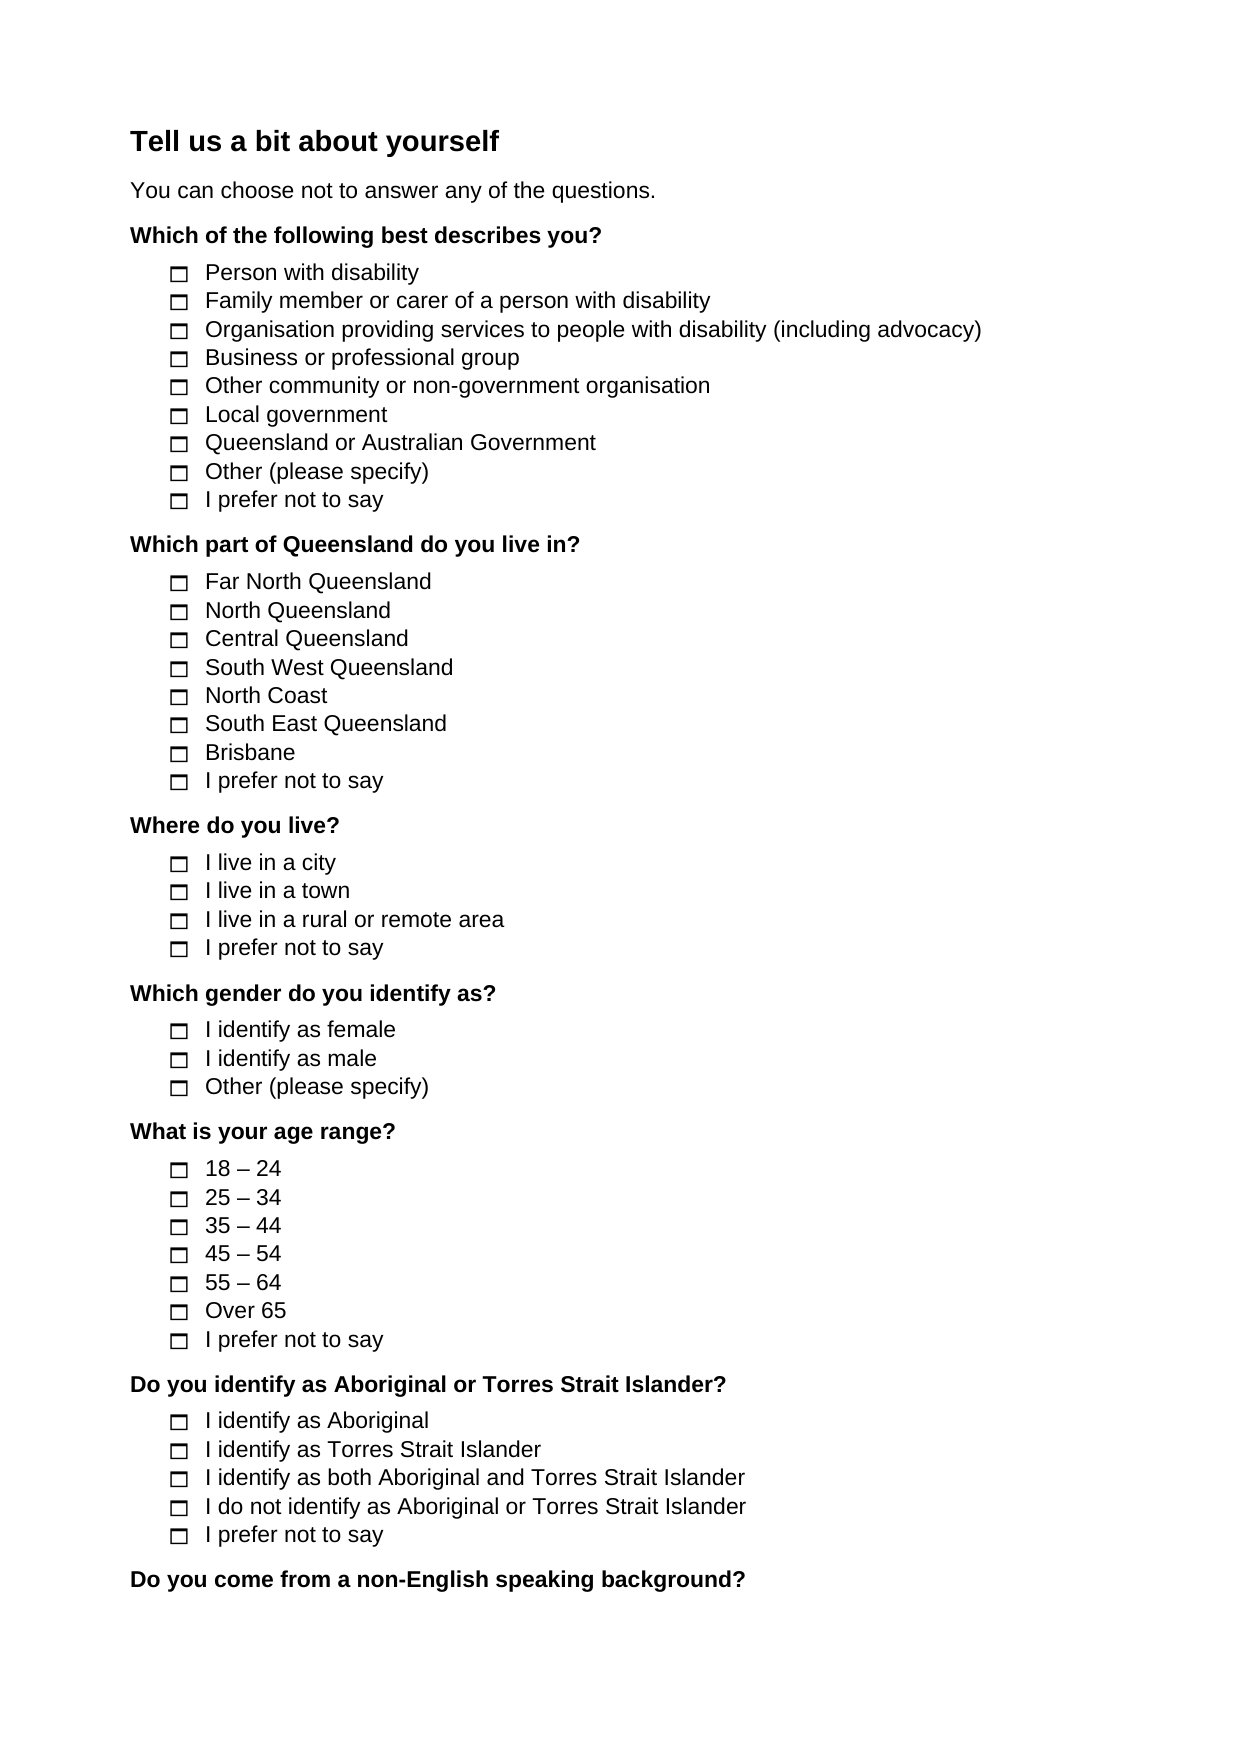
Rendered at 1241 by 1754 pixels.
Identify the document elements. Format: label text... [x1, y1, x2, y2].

list Other (please specify) [167, 458, 1110, 484]
list I prefer not to say [167, 1521, 1110, 1548]
list North Coast [167, 682, 1110, 708]
list I identify as Torres Strait Islander [167, 1436, 1110, 1462]
text Which of the following best describes you? [130, 222, 1110, 248]
text What is your age range? [130, 1118, 1110, 1144]
list I live in a city [167, 849, 1110, 875]
list I prefer not to say [167, 486, 1110, 513]
list 18 – 24 [167, 1155, 1110, 1181]
list Family member or carer of a person with disability [167, 287, 1110, 313]
subtitle Tell us a bit about yourself [130, 124, 1110, 158]
list I prefer not to say [167, 1326, 1110, 1352]
list I identify as Aboriginal [167, 1407, 1110, 1434]
list I identify as female [167, 1016, 1110, 1043]
list I prefer not to say [167, 767, 1110, 793]
list Over 65 [167, 1297, 1110, 1323]
list 55 – 64 [167, 1269, 1110, 1295]
list I identify as male [167, 1045, 1110, 1071]
list I prefer not to say [167, 934, 1110, 961]
list Business or professional group [167, 344, 1110, 370]
list South West Queensland [167, 653, 1110, 680]
list Brisbane [167, 739, 1110, 765]
list 25 – 34 [167, 1183, 1110, 1210]
list Queensland or Australian Government [167, 429, 1110, 456]
list Far North Queensland [167, 568, 1110, 594]
text Do you identify as Aboriginal or Torres Strait Islander? [130, 1371, 1110, 1397]
text You can choose not to answer any of the questions. [130, 177, 1110, 203]
list Local government [167, 401, 1110, 427]
list I live in a town [167, 877, 1110, 904]
list I live in a rural or remote area [167, 906, 1110, 932]
text Which part of Queensland do you live in? [130, 531, 1110, 558]
list South East Queensland [167, 710, 1110, 737]
text Where do you live? [130, 812, 1110, 839]
list 45 – 54 [167, 1240, 1110, 1267]
text Which gender do you identify as? [130, 979, 1110, 1006]
list I identify as both Aboriginal and Torres Strait Islander [167, 1464, 1110, 1491]
list Central Queensland [167, 625, 1110, 651]
list Organisation providing services to people with disability (including advocacy) [167, 316, 1110, 342]
list Other community or non-government organisation [167, 372, 1110, 399]
text Do you come from a non-English speaking background? [130, 1566, 1110, 1593]
list 35 – 44 [167, 1212, 1110, 1238]
list Other (please specify) [167, 1073, 1110, 1099]
list I do not identify as Aboriginal or Torres Strait Islander [167, 1493, 1110, 1519]
list North Queensland [167, 597, 1110, 623]
list Person with disability [167, 259, 1110, 285]
